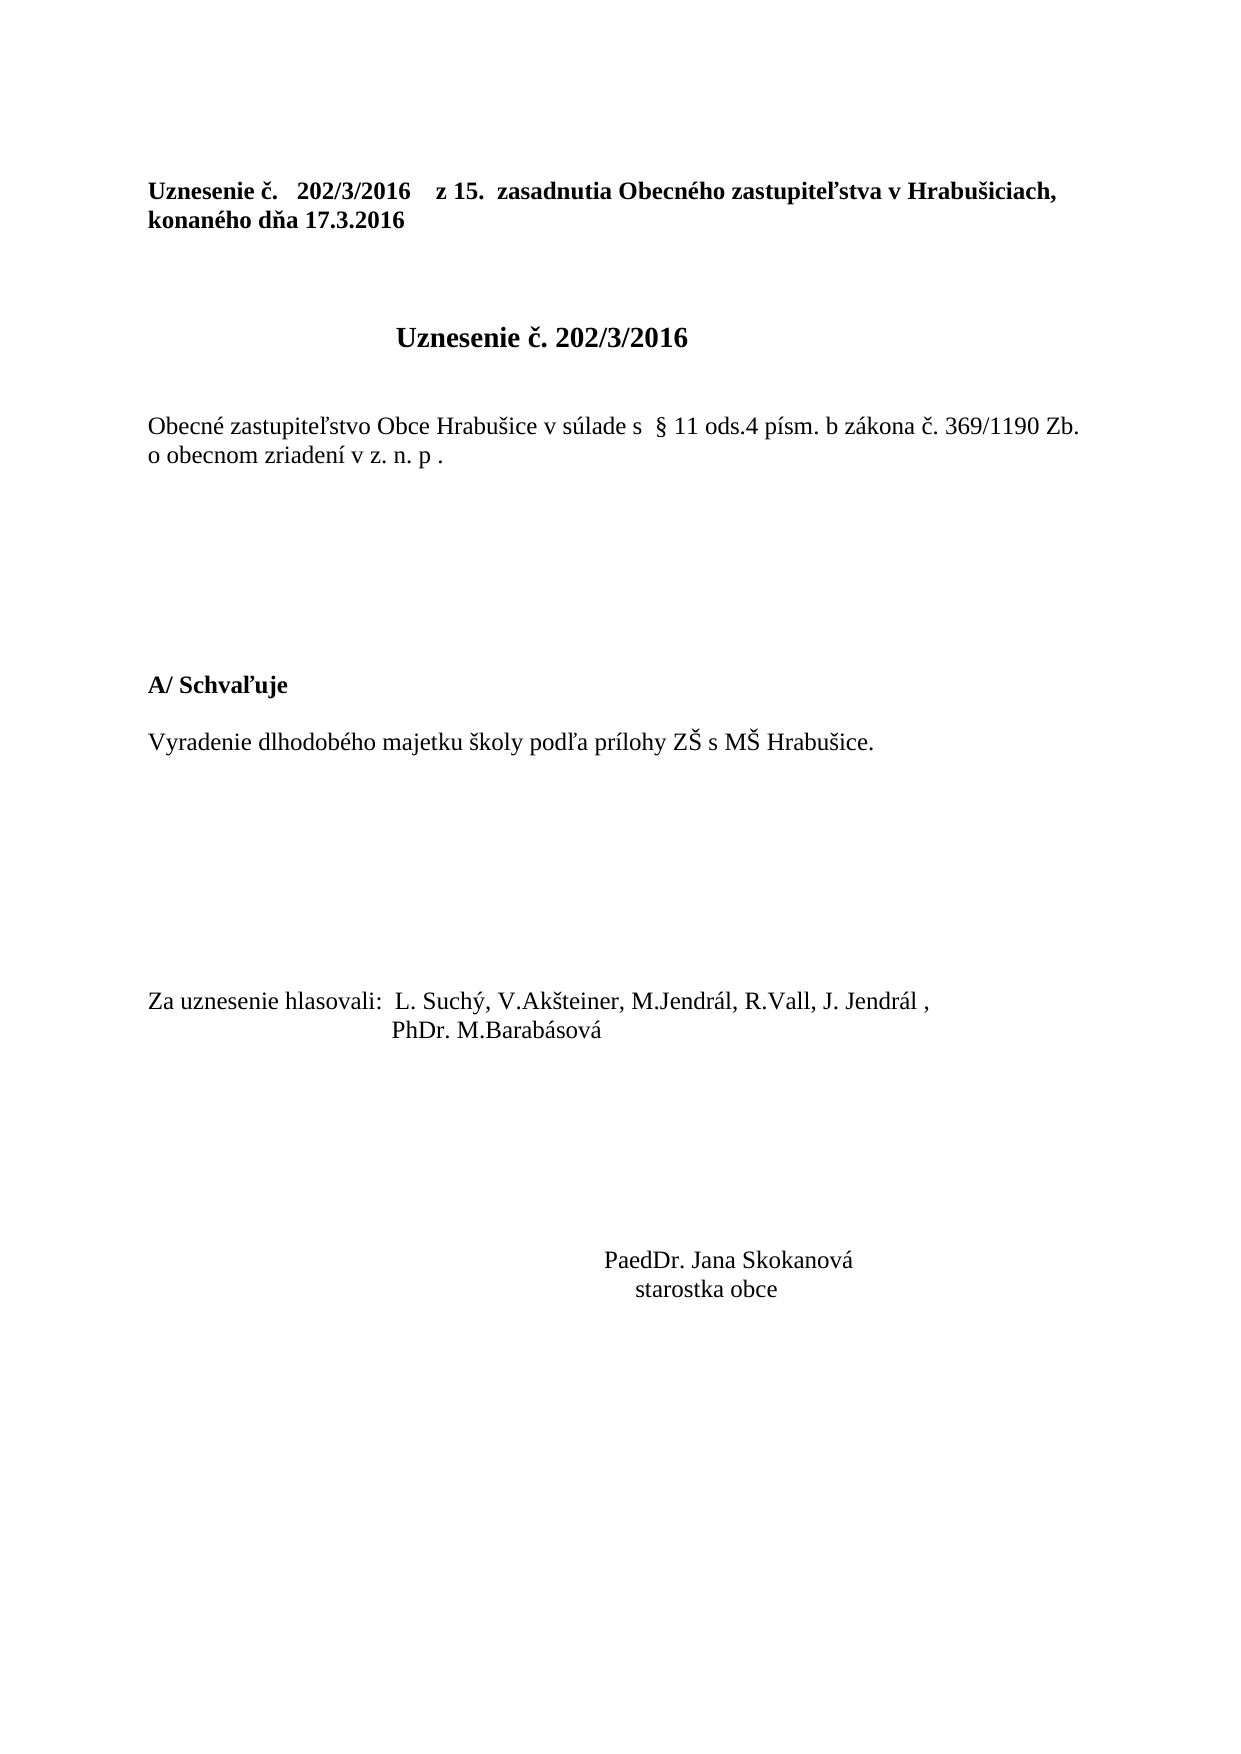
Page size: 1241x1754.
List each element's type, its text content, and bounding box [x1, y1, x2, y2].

text Uznesenie č. 202/3/2016 [148, 320, 1093, 354]
text starostka obce [148, 1274, 1093, 1302]
text Uznesenie č. 202/3/2016 z 15. zasadnutia Obecného zastupiteľstva v Hrabušiciach, konaného dňa 17.3.2016 [148, 176, 1093, 234]
text PhDr. M.Barabásová [148, 1015, 1093, 1044]
text Vyradenie dlhodobého majetku školy podľa prílohy ZŠ s MŠ Hrabušice. [148, 727, 1093, 756]
text Za uznesenie hlasovali: L. Suchý, V.Akšteiner, M.Jendrál, R.Vall, J. Jendrál , [148, 986, 1093, 1015]
text A/ Schvaľuje [148, 670, 1093, 699]
text PaedDr. Jana Skokanová [148, 1245, 1093, 1274]
text Obecné zastupiteľstvo Obce Hrabušice v súlade s § 11 ods.4 písm. b zákona č. 369/1190 Zb. o obecnom zriadení v z. n. p . [148, 411, 1093, 469]
